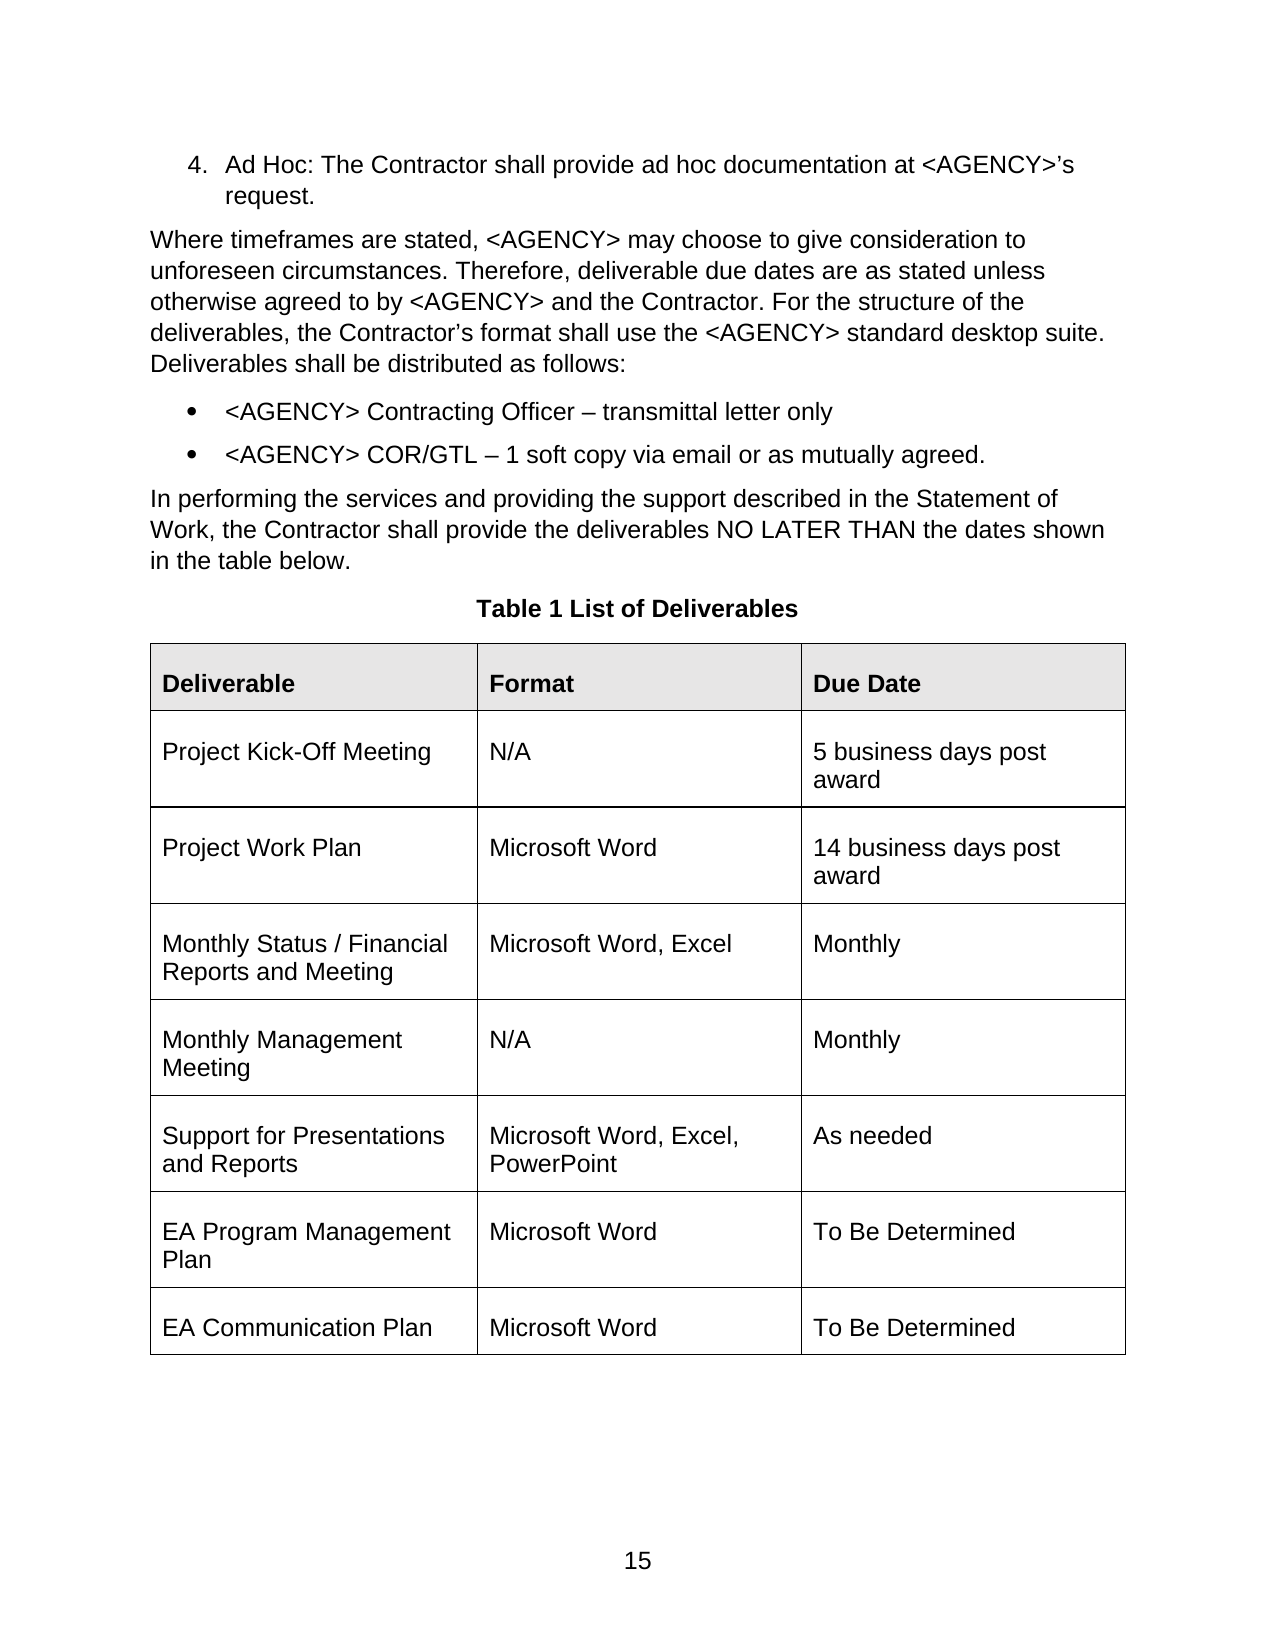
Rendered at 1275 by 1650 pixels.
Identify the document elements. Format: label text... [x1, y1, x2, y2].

table_cell N/A [478, 1000, 801, 1094]
table_cell EA Program Management Plan [151, 1192, 477, 1287]
list <AGENCY> COR/GTL – 1 soft copy via email or as mutually agreed. [187, 440, 1125, 469]
table_cell Microsoft Word [478, 1192, 801, 1287]
table_cell To Be Determined [802, 1192, 1125, 1287]
table_cell EA Communication Plan [151, 1288, 477, 1354]
table_cell Monthly Status / Financial Reports and Meeting [151, 904, 477, 998]
text In performing the services and providing the support described in the Statement of Work, the Contractor shall provide the deliverables NO LATER THAN the dates shown in the table below. [150, 484, 1125, 574]
table_cell Monthly [802, 1000, 1125, 1094]
list Ad Hoc: The Contractor shall provide ad hoc documentation at <AGENCY>’s request. [187, 150, 1125, 210]
table_cell N/A [478, 711, 801, 806]
table_header Due Date [802, 644, 1125, 710]
table_cell Support for Presentations and Reports [151, 1096, 477, 1191]
table_cell Project Work Plan [151, 808, 477, 902]
table_cell To Be Determined [802, 1288, 1125, 1354]
table_cell 14 business days post award [802, 808, 1125, 902]
table_cell Project Kick-Off Meeting [151, 711, 477, 806]
table_cell Microsoft Word [478, 1288, 801, 1354]
table_cell Monthly Management Meeting [151, 1000, 477, 1094]
table_header Format [478, 644, 801, 710]
list <AGENCY> Contracting Officer – transmittal letter only [187, 396, 1125, 425]
table_cell Microsoft Word, Excel, PowerPoint [478, 1096, 801, 1191]
table_cell Monthly [802, 904, 1125, 998]
table_header Deliverable [151, 644, 477, 710]
table_cell As needed [802, 1096, 1125, 1191]
text Where timeframes are stated, <AGENCY> may choose to give consideration to unforeseen circumstances. Therefore, deliverable due dates are as stated unless otherwise agreed to by <AGENCY> and the Contractor. For the structure of the deliverables, the Contractor’s format shall use the <AGENCY> standard desktop suite. Deliverables shall be distributed as follows: [150, 224, 1125, 377]
table_cell 5 business days post award [802, 711, 1125, 806]
table_cell Microsoft Word, Excel [478, 904, 801, 998]
table_cell Microsoft Word [478, 808, 801, 902]
